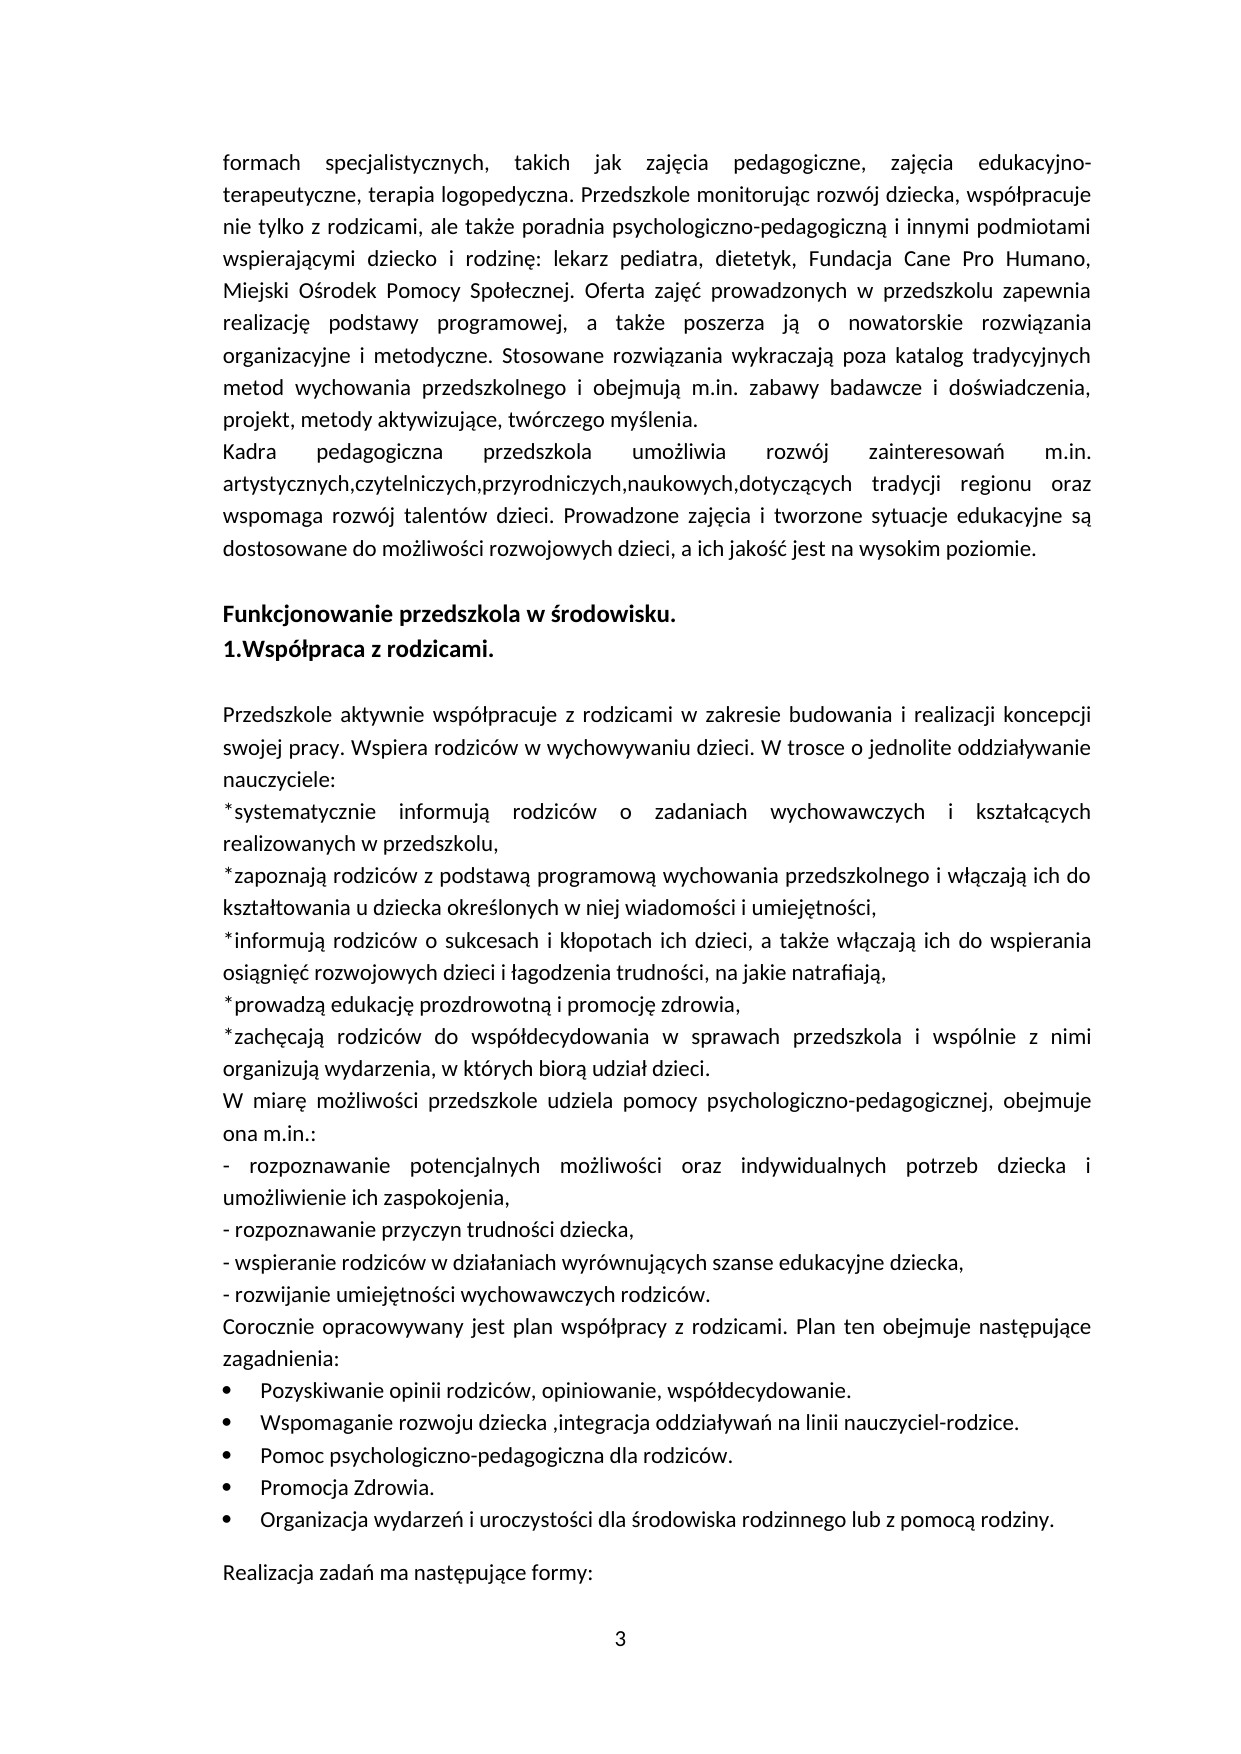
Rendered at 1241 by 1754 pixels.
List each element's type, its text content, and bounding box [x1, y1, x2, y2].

list - rozpoznawanie przyczyn trudności dziecka, [223, 1215, 1093, 1243]
list - rozpoznawanie potencjalnych możliwości oraz indywidualnych potrzeb dziecka i umożliwienie ich zaspokojenia, [223, 1151, 1093, 1211]
list *prowadzą edukację prozdrowotną i promocję zdrowia, [223, 990, 1093, 1018]
list - rozwijanie umiejętności wychowawczych rodziców. [223, 1280, 1093, 1308]
list Pomoc psychologiczno-pedagogiczna dla rodziców. [223, 1441, 1093, 1469]
list Kadra pedagogiczna przedszkola umożliwia rozwój zainteresowań m.in. artystycznych,czytelniczych,przyrodniczych,naukowych,dotyczących tradycji regionu oraz wspomaga rozwój talentów dzieci. Prowadzone zajęcia i tworzone sytuacje edukacyjne są dostosowane do możliwości rozwojowych dzieci, a ich jakość jest na wysokim poziomie. [223, 437, 1093, 562]
list *zachęcają rodziców do współdecydowania w sprawach przedszkola i wspólnie z nimi organizują wydarzenia, w których biorą udział dzieci. [223, 1022, 1093, 1082]
list *informują rodziców o sukcesach i kłopotach ich dzieci, a także włączają ich do wspierania osiągnięć rozwojowych dzieci i łagodzenia trudności, na jakie natrafiają, [223, 926, 1093, 986]
list Pozyskiwanie opinii rodziców, opiniowanie, współdecydowanie. [223, 1376, 1093, 1404]
list Corocznie opracowywany jest plan współpracy z rodzicami. Plan ten obejmuje następujące zagadnienia: [223, 1312, 1093, 1372]
list *systematycznie informują rodziców o zadaniach wychowawczych i kształcących realizowanych w przedszkolu, [223, 797, 1093, 857]
list Promocja Zdrowia. [223, 1473, 1093, 1501]
list Przedszkole aktywnie współpracuje z rodzicami w zakresie budowania i realizacji koncepcji swojej pracy. Wspiera rodziców w wychowywaniu dzieci. W trosce o jednolite oddziaływanie nauczyciele: [223, 700, 1093, 793]
list - wspieranie rodziców w działaniach wyrównujących szanse edukacyjne dziecka, [223, 1248, 1093, 1276]
list 1.Współpraca z rodzicami. [223, 633, 1093, 664]
list Organizacja wydarzeń i uroczystości dla środowiska rodzinnego lub z pomocą rodziny. [223, 1505, 1093, 1533]
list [223, 148, 1093, 433]
list Funkcjonowanie przedszkola w środowisku. [223, 598, 1093, 629]
text Realizacja zadań ma następujące formy: [223, 1558, 1093, 1586]
list *zapoznają rodziców z podstawą programową wychowania przedszkolnego i włączają ich do kształtowania u dziecka określonych w niej wiadomości i umiejętności, [223, 861, 1093, 922]
list W miarę możliwości przedszkole udziela pomocy psychologiczno-pedagogicznej, obejmuje ona m.in.: [223, 1087, 1093, 1147]
list Wspomaganie rozwoju dziecka ,integracja oddziaływań na linii nauczyciel-rodzice. [223, 1408, 1093, 1437]
